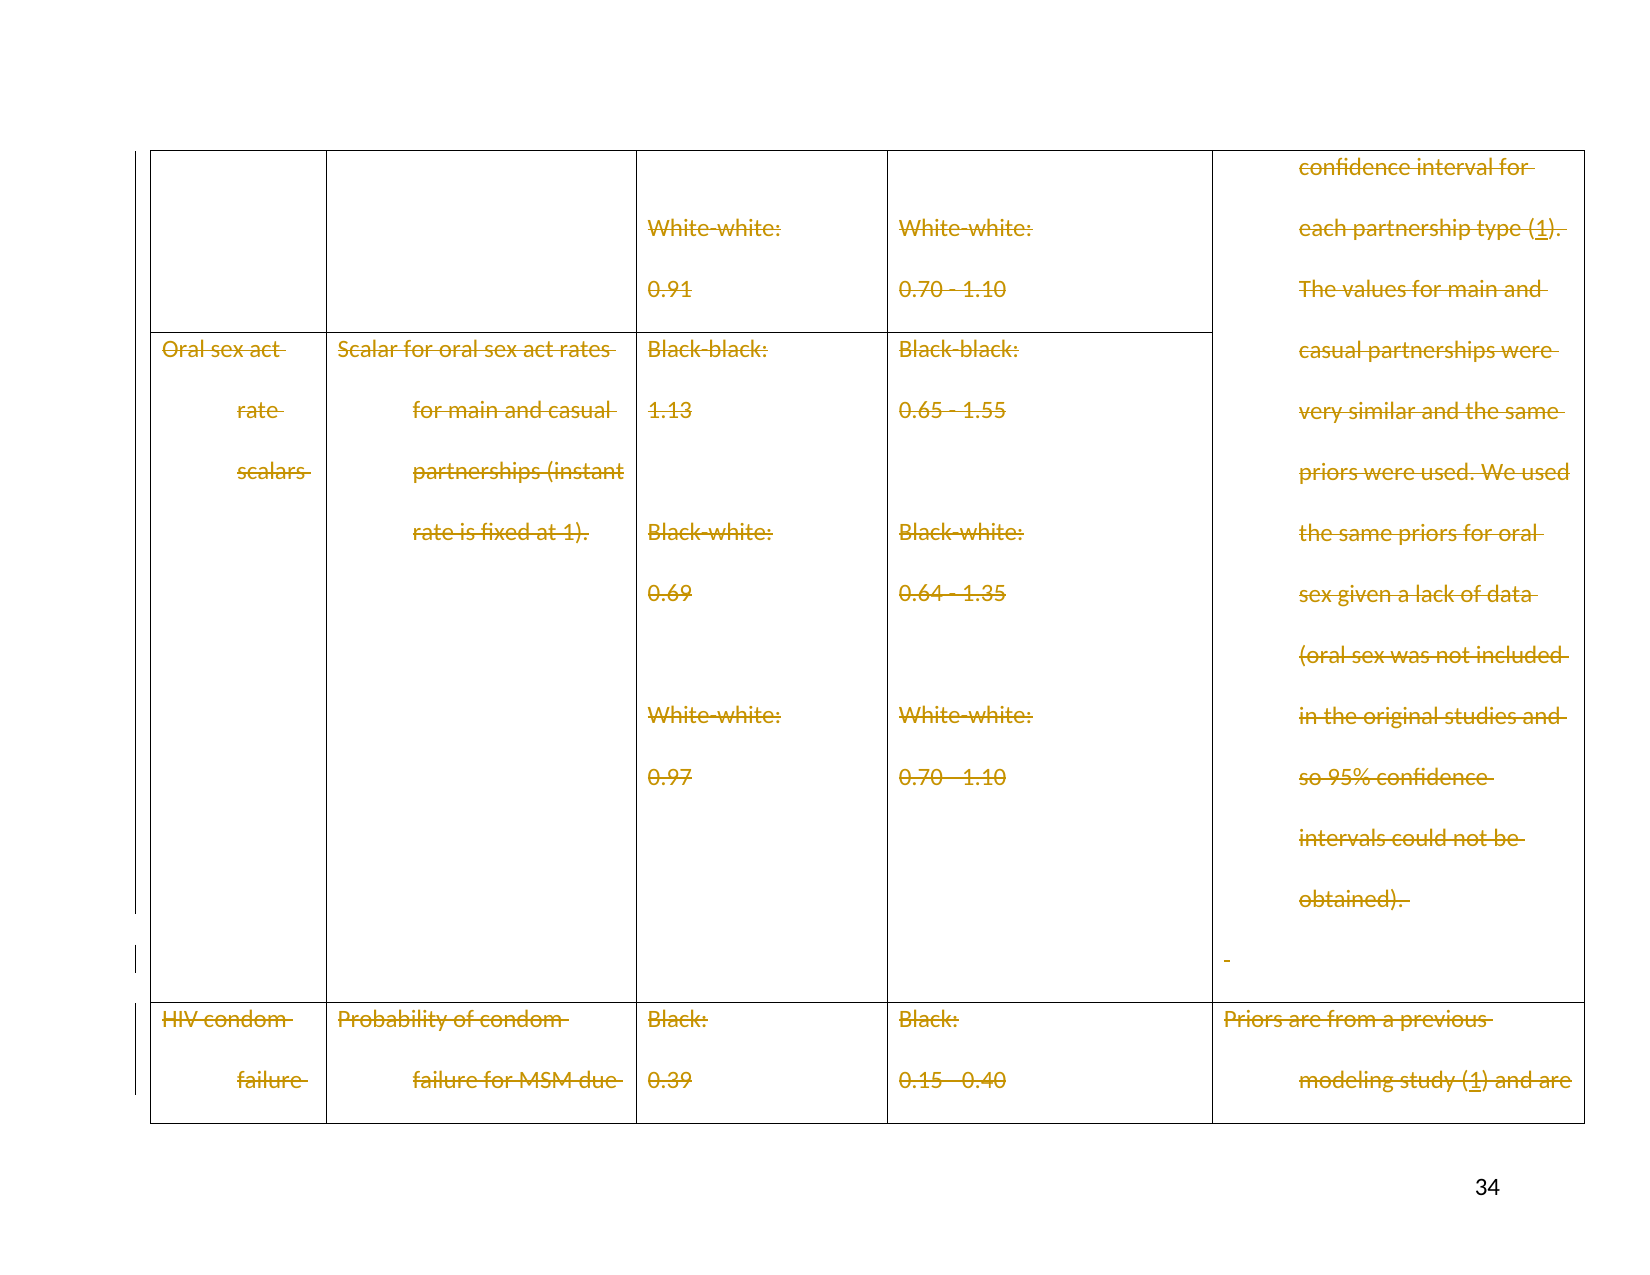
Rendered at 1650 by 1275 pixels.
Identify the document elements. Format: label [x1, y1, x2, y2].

table_cell [888, 151, 1212, 332]
table_cell [327, 333, 636, 1002]
table_cell [151, 333, 326, 1002]
table_cell [327, 151, 636, 332]
table_cell [888, 1003, 1212, 1123]
table_cell [637, 333, 887, 1002]
table_cell [151, 1003, 326, 1123]
table_cell [637, 151, 887, 332]
table_cell [1213, 1003, 1584, 1123]
table_cell [1213, 151, 1584, 1002]
table_cell [888, 333, 1212, 1002]
table_cell [637, 1003, 887, 1123]
table_cell [151, 151, 326, 332]
table_cell [327, 1003, 636, 1123]
